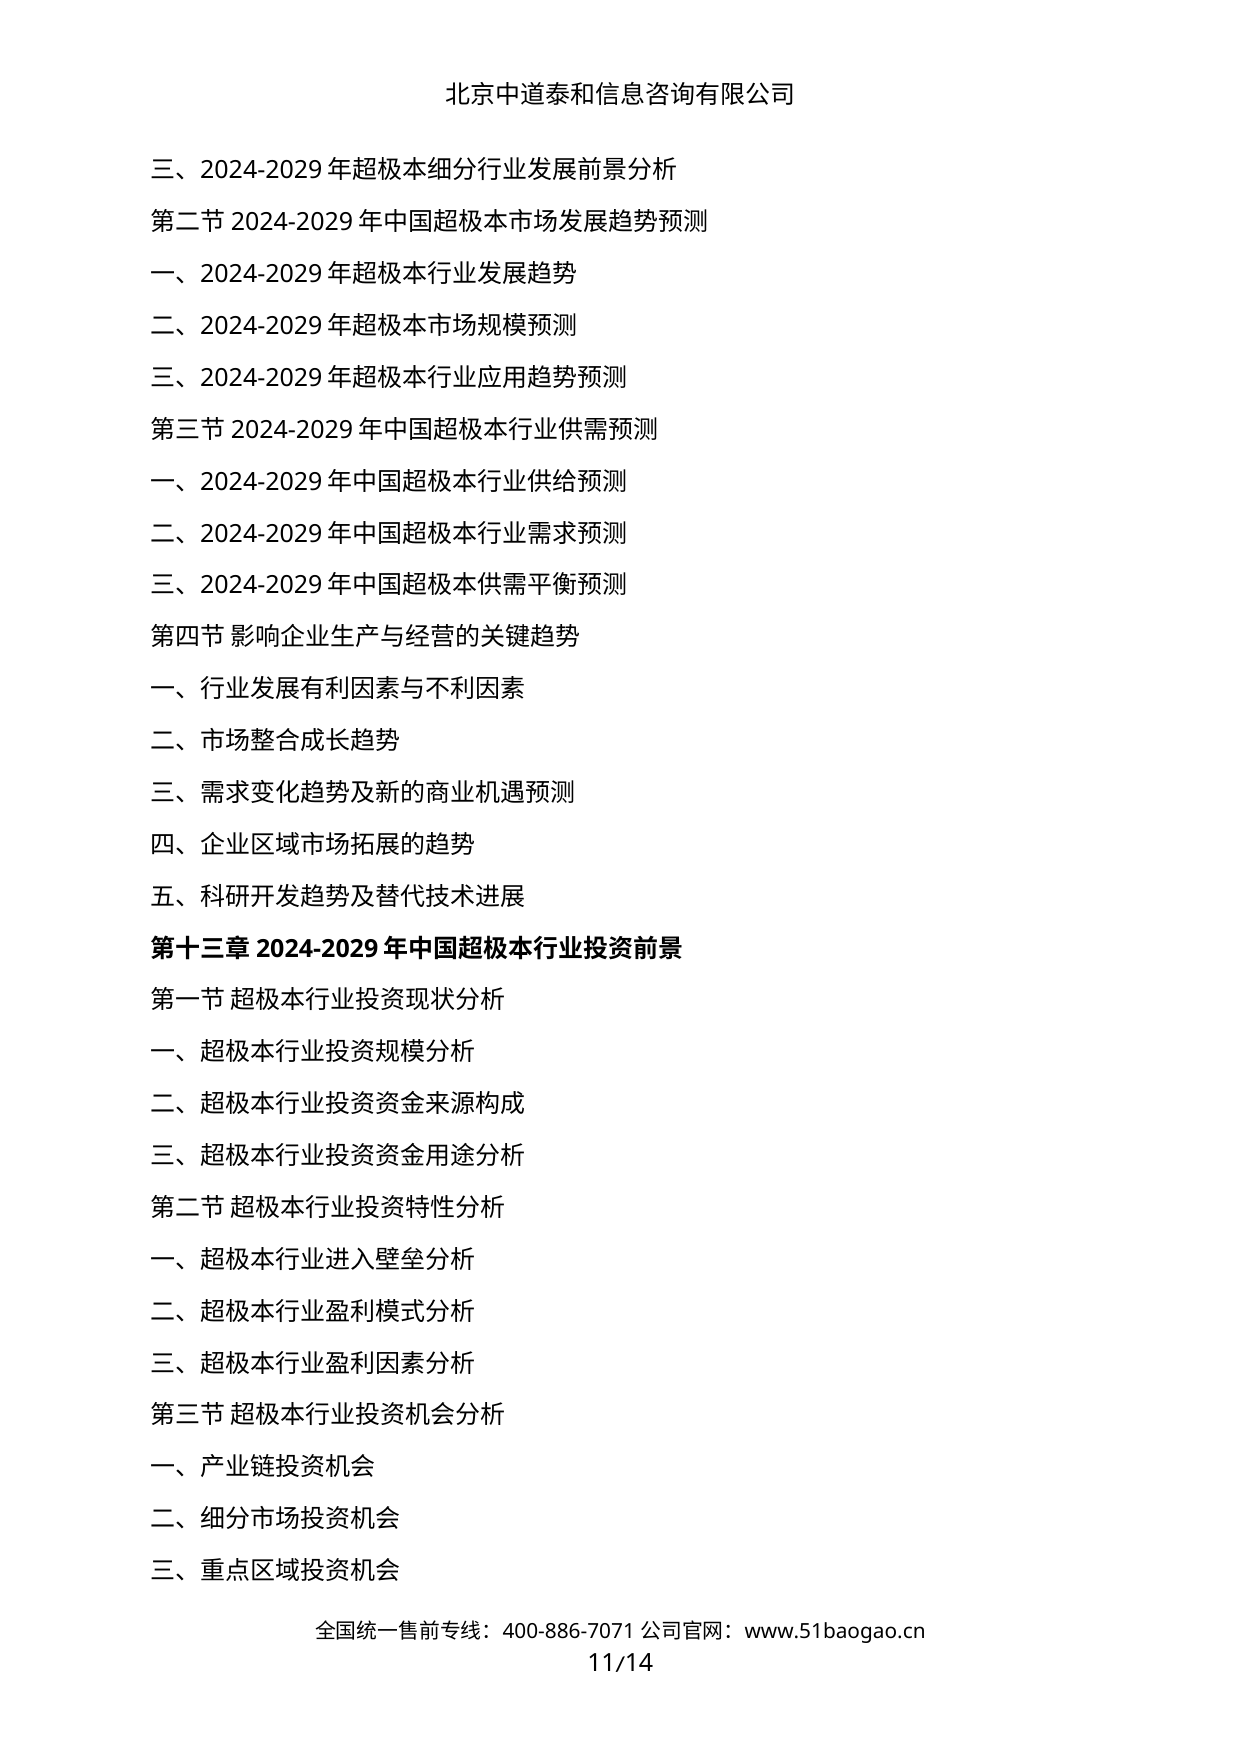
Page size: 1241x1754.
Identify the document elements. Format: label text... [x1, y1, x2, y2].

text 二、超极本行业投资资金来源构成 [150, 1084, 1090, 1120]
text 三、重点区域投资机会 [150, 1551, 1090, 1587]
text 三、2024-2029年中国超极本供需平衡预测 [150, 565, 1090, 601]
text 二、细分市场投资机会 [150, 1499, 1090, 1535]
text 二、超极本行业盈利模式分析 [150, 1291, 1090, 1327]
text 第十三章 2024-2029年中国超极本行业投资前景 [150, 928, 1090, 964]
text 三、超极本行业盈利因素分析 [150, 1343, 1090, 1379]
text 一、产业链投资机会 [150, 1447, 1090, 1483]
text 三、2024-2029年超极本细分行业发展前景分析 [150, 150, 1090, 186]
text 第二节 超极本行业投资特性分析 [150, 1187, 1090, 1224]
text 一、2024-2029年超极本行业发展趋势 [150, 254, 1090, 290]
text 第四节 影响企业生产与经营的关键趋势 [150, 617, 1090, 653]
text 一、2024-2029年中国超极本行业供给预测 [150, 461, 1090, 497]
text 一、超极本行业投资规模分析 [150, 1032, 1090, 1068]
text 一、行业发展有利因素与不利因素 [150, 669, 1090, 705]
text 二、2024-2029年超极本市场规模预测 [150, 306, 1090, 342]
text 第三节 超极本行业投资机会分析 [150, 1395, 1090, 1431]
text 三、超极本行业投资资金用途分析 [150, 1136, 1090, 1172]
text 三、2024-2029年超极本行业应用趋势预测 [150, 357, 1090, 394]
text 五、科研开发趋势及替代技术进展 [150, 876, 1090, 912]
text 第三节 2024-2029年中国超极本行业供需预测 [150, 409, 1090, 446]
text 四、企业区域市场拓展的趋势 [150, 824, 1090, 861]
text 二、市场整合成长趋势 [150, 721, 1090, 757]
text 第一节 超极本行业投资现状分析 [150, 980, 1090, 1016]
text 三、需求变化趋势及新的商业机遇预测 [150, 772, 1090, 809]
text 二、2024-2029年中国超极本行业需求预测 [150, 513, 1090, 549]
text 第二节 2024-2029年中国超极本市场发展趋势预测 [150, 202, 1090, 238]
text 一、超极本行业进入壁垒分析 [150, 1239, 1090, 1276]
